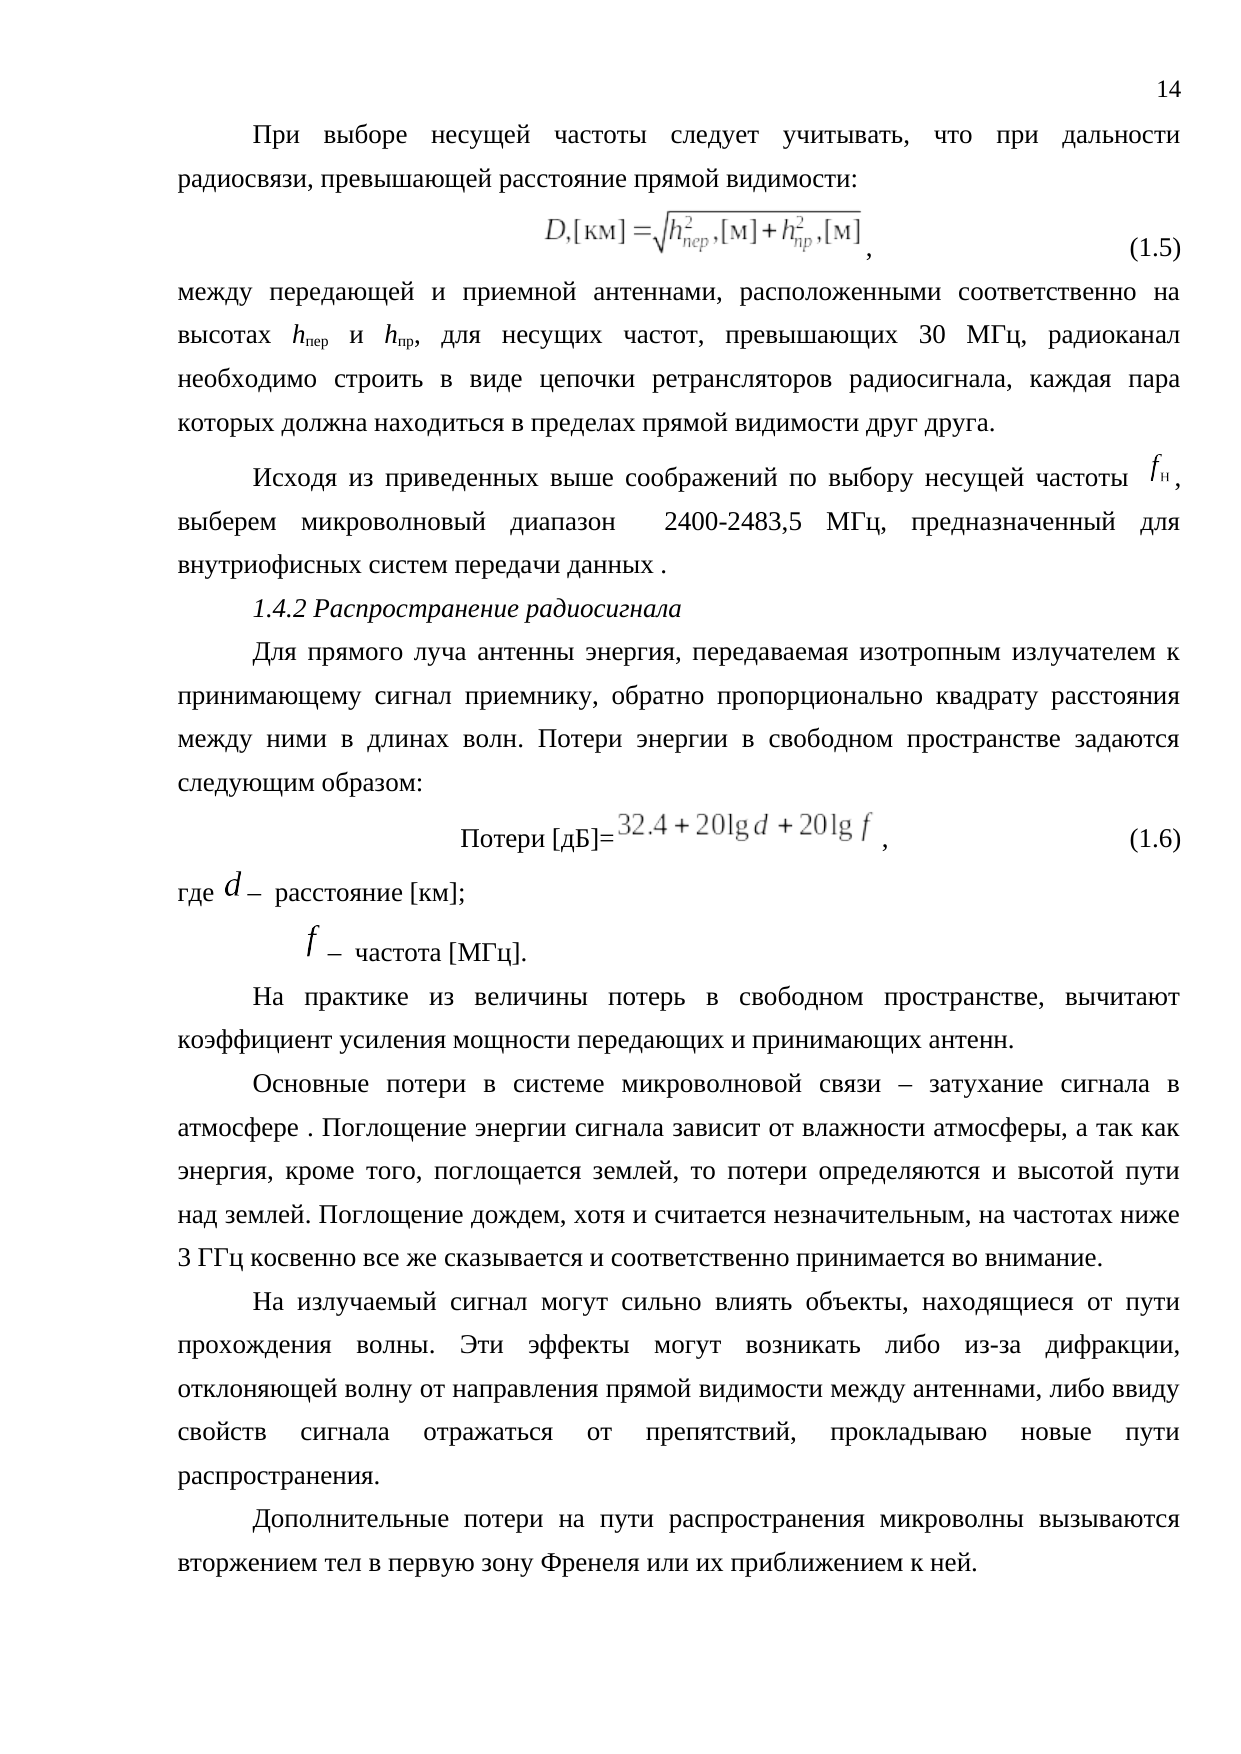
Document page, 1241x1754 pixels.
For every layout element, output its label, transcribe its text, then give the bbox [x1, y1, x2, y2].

text Для прямого луча антенны энергия, передаваемая изотропным излучателем к принимающему сигнал приемнику, обратно пропорционально квадрату расстояния между ними в длинах волн. Потери энергии в свободном пространстве задаются следующим образом: [177, 636, 1181, 797]
text Основные потери в системе микроволновой связи – затухание сигнала в атмосфере . Поглощение энергии сигнала зависит от влажности атмосферы, а так как энергия, кроме того, поглощается землей, то потери определяются и высотой пути над землей. Поглощение дождем, хотя и считается незначительным, на частотах ниже 3 ГГц косвенно все же сказывается и соответственно принимается во внимание. [177, 1067, 1181, 1272]
text между передающей и приемной антеннами, расположенными соответственно на высотах hпер и hпр, для несущих частот, превышающих 30 МГц, радиоканал необходимо строить в виде цепочки ретрансляторов радиосигнала, каждая пара которых должна находиться в пределах прямой видимости друг друга. [177, 275, 1181, 437]
text где – расстояние [км]; [177, 865, 1181, 907]
text 1.4.2 Распространение радиосигнала [177, 592, 1181, 623]
text На практике из величины потерь в свободном пространстве, вычитают коэффициент усиления мощности передающих и принимающих антенн. [177, 980, 1181, 1055]
text , (1.5) [177, 205, 1181, 263]
text – частота [МГц]. [177, 919, 1181, 968]
text Дополнительные потери на пути распространения микроволны вызываются вторжением тел в первую зону Френеля или их приближением к ней. [177, 1502, 1181, 1577]
text Потери [дБ]=, (1.6) [177, 810, 1181, 853]
text При выборе несущей частоты следует учитывать, что при дальности радиосвязи, превышающей расстояние прямой видимости: [177, 118, 1181, 193]
text На излучаемый сигнал могут сильно влиять объекты, находящиеся от пути прохождения волны. Эти эффекты могут возникать либо из-за дифракции, отклоняющей волну от направления прямой видимости между антеннами, либо ввиду свойств сигнала отражаться от препятствий, прокладываю новые пути распространения. [177, 1285, 1181, 1490]
text Исходя из приведенных выше соображений по выбору несущей частоты , выберем микроволновый диапазон 2400-2483,5 МГц, предназначенный для внутриофисных систем передачи данных . [177, 449, 1181, 579]
